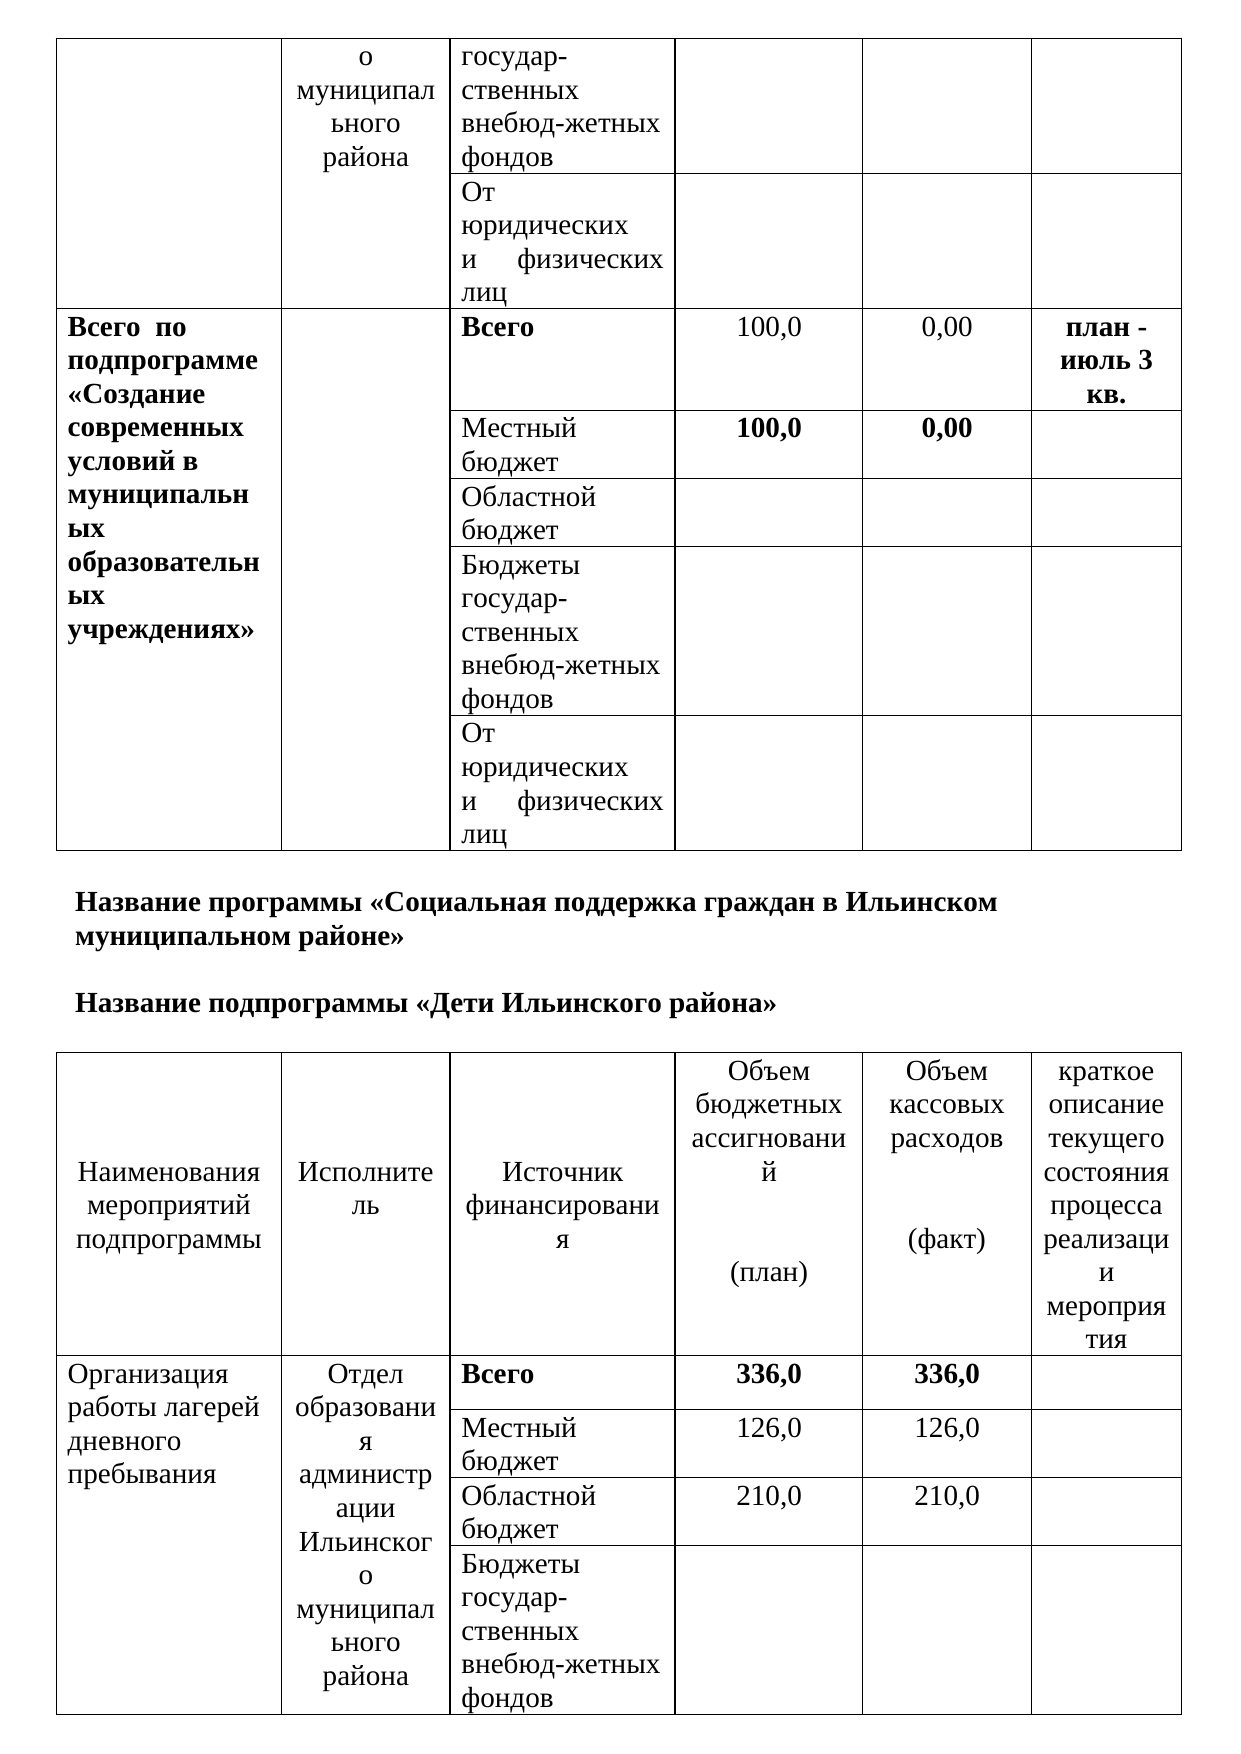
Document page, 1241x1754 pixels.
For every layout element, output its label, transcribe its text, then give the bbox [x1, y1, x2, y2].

table_cell [1032, 411, 1181, 478]
table_cell 100,0 [676, 411, 862, 478]
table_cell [451, 1546, 674, 1714]
table_cell [1032, 1478, 1181, 1545]
table_cell [676, 1546, 862, 1714]
table_cell Бюджеты государ-ственных внебюд-жетных фондов [451, 547, 674, 714]
table_header Объем бюджетных ассигнований (план) [676, 1053, 862, 1355]
table_cell [676, 39, 862, 173]
table_cell [1032, 479, 1181, 546]
table_header Наименования мероприятий подпрограммы [57, 1053, 281, 1355]
table_cell 0,00 [863, 309, 1031, 409]
table_cell 210,0 [676, 1478, 862, 1545]
table_cell [863, 174, 1031, 308]
table_cell Всего [451, 1356, 674, 1409]
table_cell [282, 1356, 449, 1714]
table_cell 336,0 [676, 1356, 862, 1409]
table_cell [863, 716, 1031, 850]
table_header краткое описание текущего состояния процесса реализации мероприятия [1032, 1053, 1181, 1355]
table_cell 210,0 [863, 1478, 1031, 1545]
table_cell От юридических и физических лиц [451, 716, 674, 850]
table_cell [676, 547, 862, 714]
table_cell [1032, 1546, 1181, 1714]
table_cell Организация работы лагерей дневного пребывания [57, 1356, 281, 1714]
table_cell Всего [451, 309, 674, 409]
text Название подпрограммы «Дети Ильинского района» [75, 985, 1152, 1018]
table_cell [1032, 716, 1181, 850]
table_cell Местный бюджет [451, 411, 674, 478]
table_cell план -июль 3 кв. [1032, 309, 1181, 409]
table_cell 0,00 [863, 411, 1031, 478]
table_cell 126,0 [863, 1410, 1031, 1477]
table_cell [676, 174, 862, 308]
table_cell Местный бюджет [451, 1410, 674, 1477]
table_cell [863, 479, 1031, 546]
table_header Источник финансирования [451, 1053, 674, 1355]
text Название программы «Социальная поддержка граждан в Ильинском муниципальном районе» [75, 884, 1152, 951]
table_cell 126,0 [676, 1410, 862, 1477]
table_cell Всего по подпрограмме «Создание современных условий в муниципальных образовательных учреждениях» [57, 309, 281, 850]
table_cell [1032, 39, 1181, 173]
table_cell [282, 309, 449, 850]
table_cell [451, 39, 674, 173]
table_cell [863, 547, 1031, 714]
table_cell [863, 39, 1031, 173]
table_cell [1032, 1410, 1181, 1477]
table_cell Областной бюджет [451, 479, 674, 546]
table_cell [676, 716, 862, 850]
table_cell [1032, 174, 1181, 308]
table_cell [676, 479, 862, 546]
table_cell От юридических и физических лиц [451, 174, 674, 308]
table_header Исполнитель [282, 1053, 449, 1355]
table_cell 336,0 [863, 1356, 1031, 1409]
table_cell [1032, 547, 1181, 714]
table_cell [1032, 1356, 1181, 1409]
table_header Объем кассовых расходов (факт) [863, 1053, 1031, 1355]
table_cell 100,0 [676, 309, 862, 409]
table_cell [863, 1546, 1031, 1714]
table_cell Областной бюджет [451, 1478, 674, 1545]
